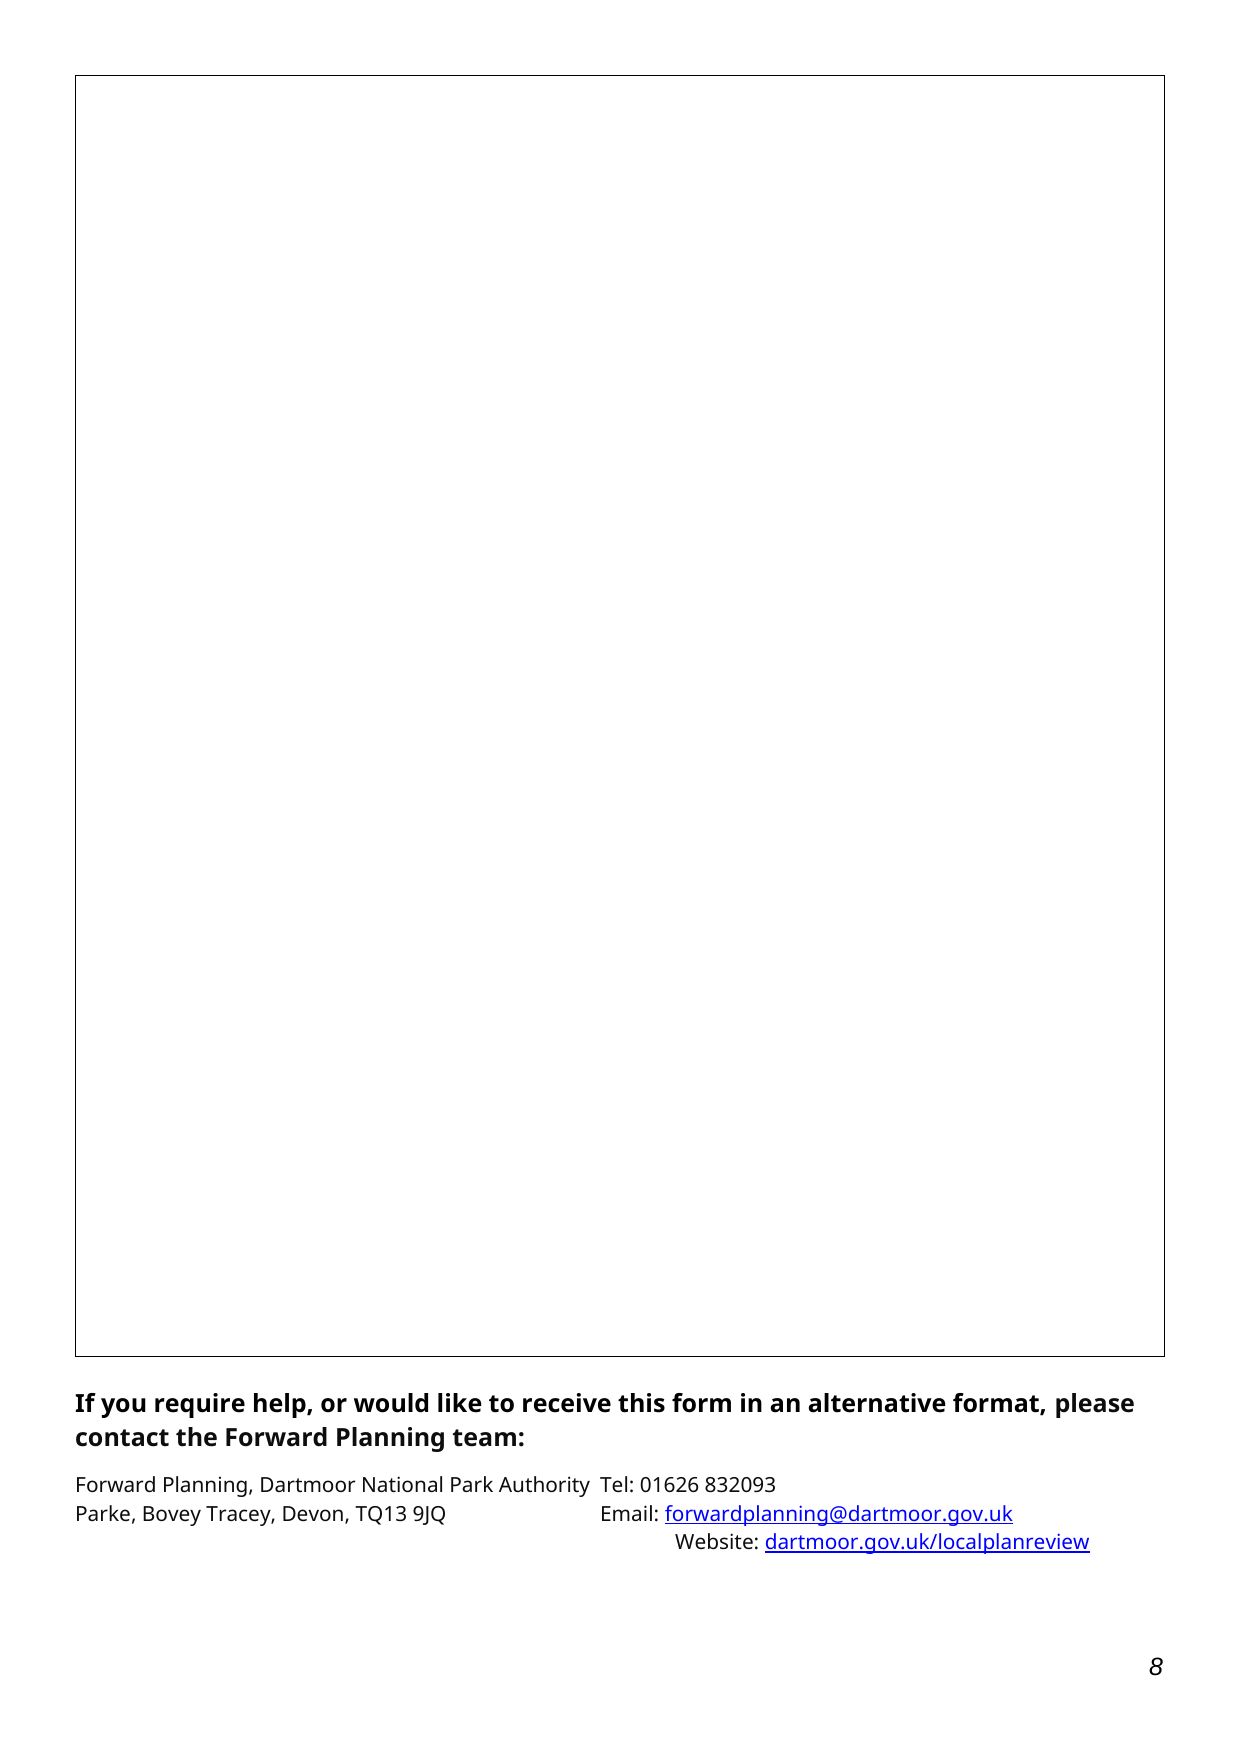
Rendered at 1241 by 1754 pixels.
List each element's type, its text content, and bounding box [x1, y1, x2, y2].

text Website: dartmoor.gov.uk/localplanreview [600, 1527, 1165, 1556]
text Parke, Bovey Tracey, Devon, TQ13 9JQ Email: forwardplanning@dartmoor.gov.uk [75, 1499, 1165, 1527]
table_header [76, 76, 1164, 1356]
text Forward Planning, Dartmoor National Park Authority Tel: 01626 832093 [75, 1470, 1165, 1499]
text If you require help, or would like to receive this form in an alternative format, please contact the Forward Planning team: [75, 1385, 1165, 1453]
